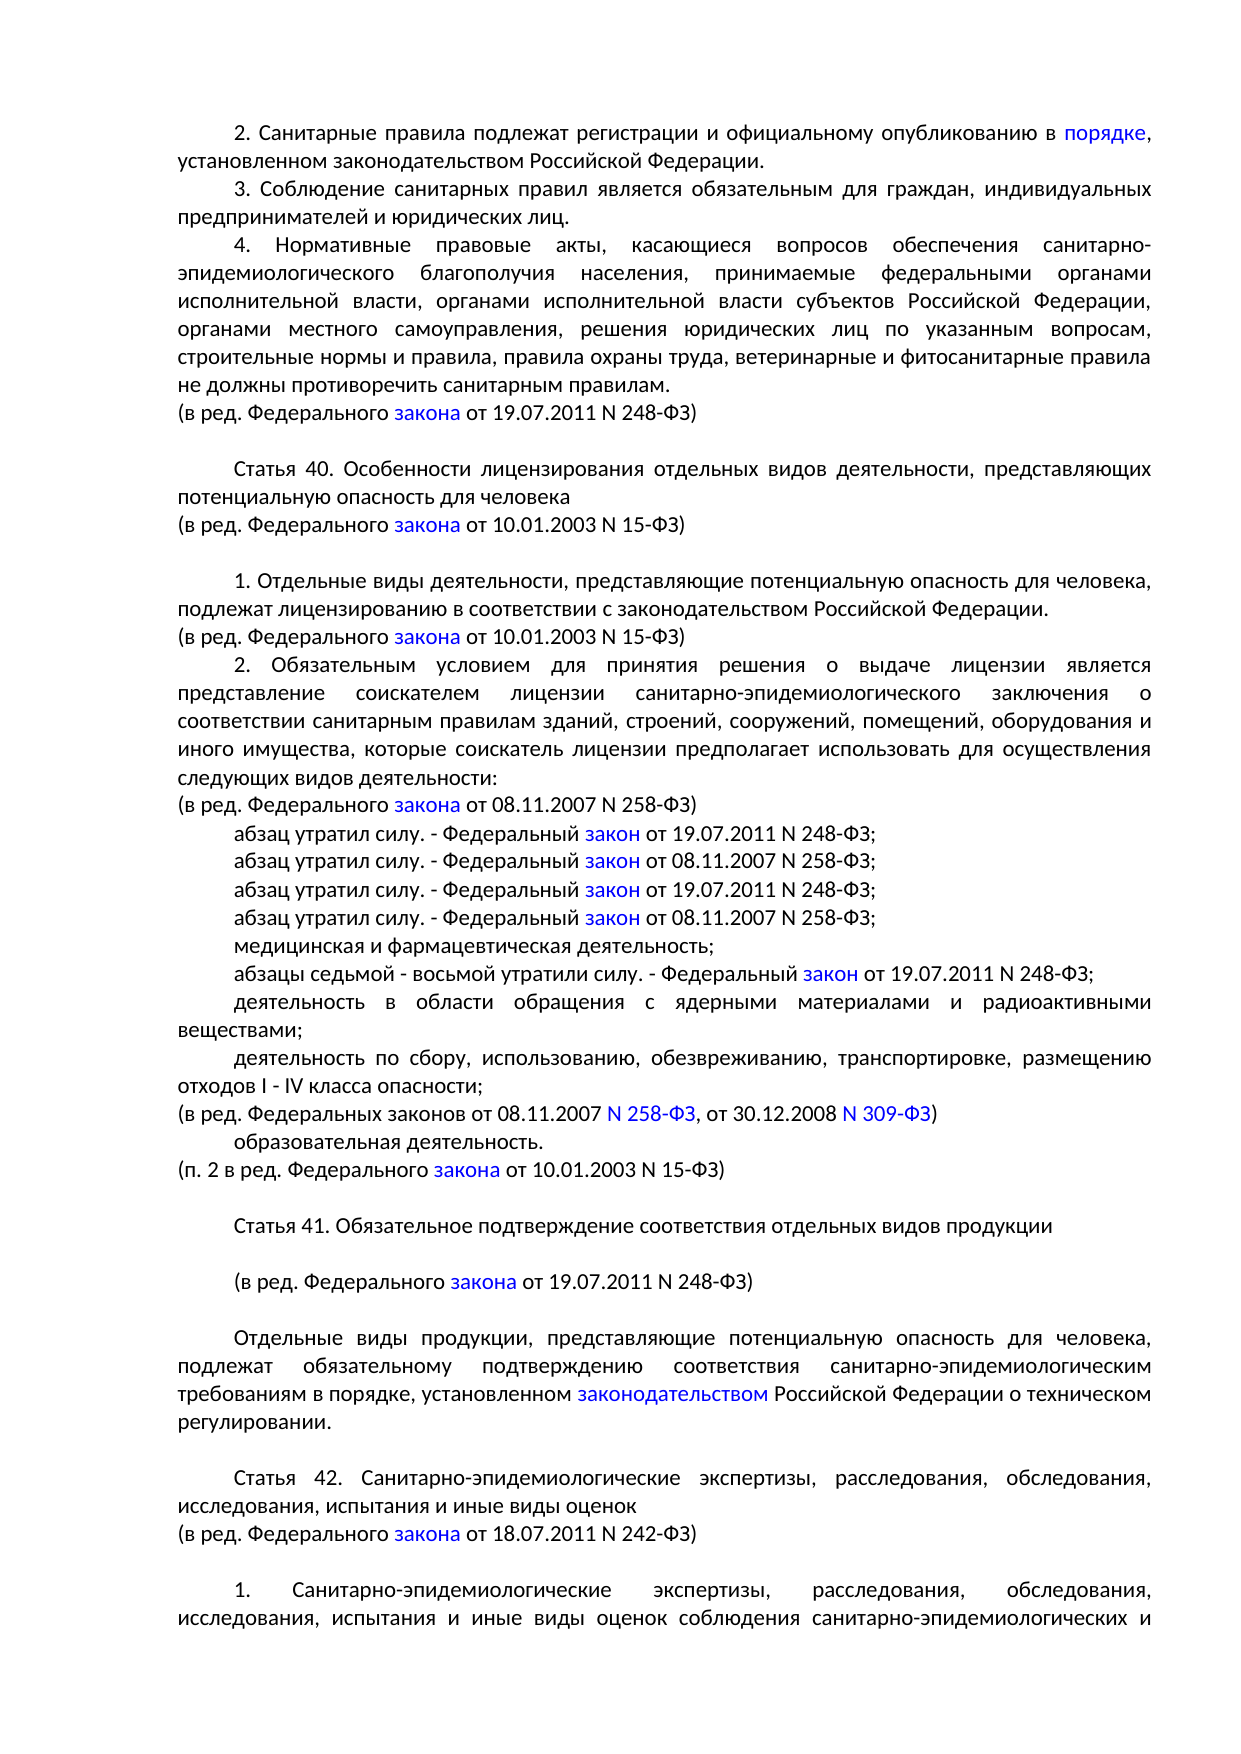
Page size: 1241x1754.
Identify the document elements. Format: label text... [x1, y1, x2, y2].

text Статья 42. Санитарно-эпидемиологические экспертизы, расследования, обследования, исследования, испытания и иные виды оценок [177, 1463, 1152, 1519]
text (в ред. Федерального закона от 19.07.2011 N 248-ФЗ) [177, 398, 1152, 426]
text (в ред. Федерального закона от 19.07.2011 N 248-ФЗ) [177, 1267, 1152, 1295]
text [177, 1575, 1152, 1631]
text Отдельные виды продукции, представляющие потенциальную опасность для человека, подлежат обязательному подтверждению соответствия санитарно-эпидемиологическим требованиям в порядке, установленном законодательством Российской Федерации о техническом регулировании. [177, 1323, 1152, 1435]
text (в ред. Федеральных законов от 08.11.2007 N 258-ФЗ, от 30.12.2008 N 309-ФЗ) [177, 1099, 1152, 1127]
text деятельность по сбору, использованию, обезвреживанию, транспортировке, размещению отходов I - IV класса опасности; [177, 1043, 1152, 1099]
text 4. Нормативные правовые акты, касающиеся вопросов обеспечения санитарно-эпидемиологического благополучия населения, принимаемые федеральными органами исполнительной власти, органами исполнительной власти субъектов Российской Федерации, органами местного самоуправления, решения юридических лиц по указанным вопросам, строительные нормы и правила, правила охраны труда, ветеринарные и фитосанитарные правила не должны противоречить санитарным правилам. [177, 230, 1152, 398]
text 3. Соблюдение санитарных правил является обязательным для граждан, индивидуальных предпринимателей и юридических лиц. [177, 174, 1152, 230]
text образовательная деятельность. [177, 1127, 1152, 1155]
text деятельность в области обращения с ядерными материалами и радиоактивными веществами; [177, 987, 1152, 1043]
text абзац утратил силу. - Федеральный закон от 08.11.2007 N 258-ФЗ; [177, 903, 1152, 931]
text Статья 41. Обязательное подтверждение соответствия отдельных видов продукции [177, 1211, 1152, 1239]
text медицинская и фармацевтическая деятельность; [177, 931, 1152, 959]
text (в ред. Федерального закона от 10.01.2003 N 15-ФЗ) [177, 622, 1152, 651]
text (в ред. Федерального закона от 10.01.2003 N 15-ФЗ) [177, 510, 1152, 538]
text (в ред. Федерального закона от 08.11.2007 N 258-ФЗ) [177, 791, 1152, 819]
text 2. Санитарные правила подлежат регистрации и официальному опубликованию в порядке, установленном законодательством Российской Федерации. [177, 118, 1152, 174]
text абзац утратил силу. - Федеральный закон от 19.07.2011 N 248-ФЗ; [177, 819, 1152, 847]
text абзац утратил силу. - Федеральный закон от 19.07.2011 N 248-ФЗ; [177, 875, 1152, 903]
text 2. Обязательным условием для принятия решения о выдаче лицензии является представление соискателем лицензии санитарно-эпидемиологического заключения о соответствии санитарным правилам зданий, строений, сооружений, помещений, оборудования и иного имущества, которые соискатель лицензии предполагает использовать для осуществления следующих видов деятельности: [177, 651, 1152, 791]
text абзац утратил силу. - Федеральный закон от 08.11.2007 N 258-ФЗ; [177, 847, 1152, 875]
text абзацы седьмой - восьмой утратили силу. - Федеральный закон от 19.07.2011 N 248-ФЗ; [177, 959, 1152, 987]
text (в ред. Федерального закона от 18.07.2011 N 242-ФЗ) [177, 1519, 1152, 1547]
text 1. Отдельные виды деятельности, представляющие потенциальную опасность для человека, подлежат лицензированию в соответствии с законодательством Российской Федерации. [177, 566, 1152, 622]
text (п. 2 в ред. Федерального закона от 10.01.2003 N 15-ФЗ) [177, 1155, 1152, 1183]
text Статья 40. Особенности лицензирования отдельных видов деятельности, представляющих потенциальную опасность для человека [177, 454, 1152, 510]
